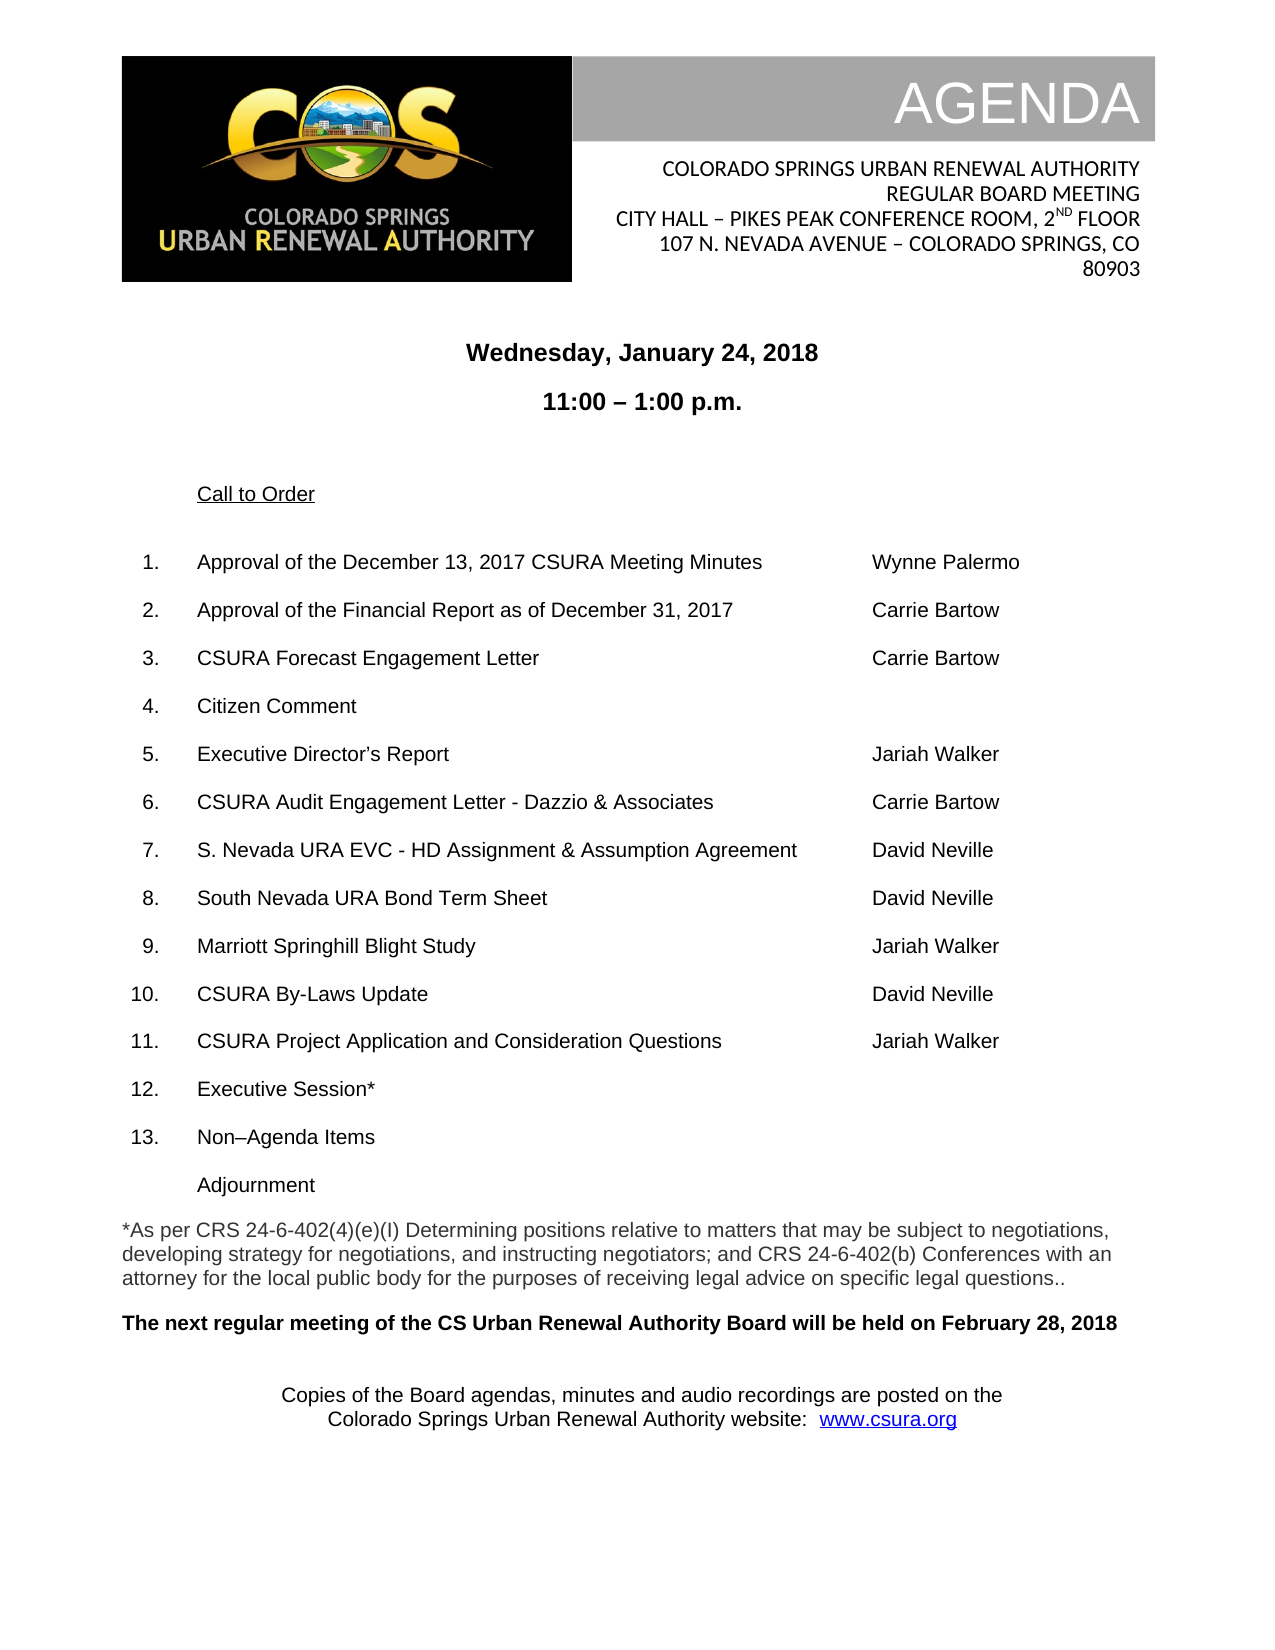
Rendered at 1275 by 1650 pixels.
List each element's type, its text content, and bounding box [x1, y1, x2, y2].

text 11:00 – 1:00 p.m. [122, 387, 1162, 416]
list Non–Agenda Items [159, 1125, 1162, 1149]
picture [121, 56, 572, 282]
list CSURA Audit Engagement Letter - Dazzio & Associates Carrie Bartow [159, 790, 1162, 814]
text Call to Order [122, 481, 1162, 505]
text *As per CRS 24-6-402(4)(e)(I) Determining positions relative to matters that may be subject to negotiations, developing strategy for negotiations, and instructing negotiators; and CRS 24-6-402(b) Conferences with an attorney for the local public body for the purposes of receiving legal advice on specific legal questions.. [122, 1218, 1162, 1290]
list CSURA Project Application and Consideration Questions Jariah Walker [159, 1029, 1162, 1053]
list Marriott Springhill Blight Study Jariah Walker [159, 933, 1162, 957]
list Executive Session* [159, 1077, 1162, 1101]
text Adjournment [122, 1173, 1162, 1197]
list Citizen Comment [159, 694, 1162, 718]
list S. Nevada URA EVC - HD Assignment & Assumption Agreement David Neville [159, 838, 1162, 862]
text Copies of the Board agendas, minutes and audio recordings are posted on the [122, 1382, 1162, 1406]
list CSURA Forecast Engagement Letter Carrie Bartow [159, 646, 1162, 670]
text The next regular meeting of the CS Urban Renewal Authority Board will be held on February 28, 2018 [122, 1311, 1162, 1334]
list South Nevada URA Bond Term Sheet David Neville [159, 886, 1162, 909]
list Executive Director’s Report Jariah Walker [159, 742, 1162, 766]
text Wednesday, January 24, 2018 [122, 337, 1162, 366]
list CSURA By-Laws Update David Neville [159, 981, 1162, 1005]
list Approval of the December 13, 2017 CSURA Meeting Minutes Wynne Palermo [159, 550, 1162, 574]
list Approval of the Financial Report as of December 31, 2017 Carrie Bartow [159, 598, 1162, 622]
text Colorado Springs Urban Renewal Authority website: www.csura.org [122, 1406, 1162, 1430]
